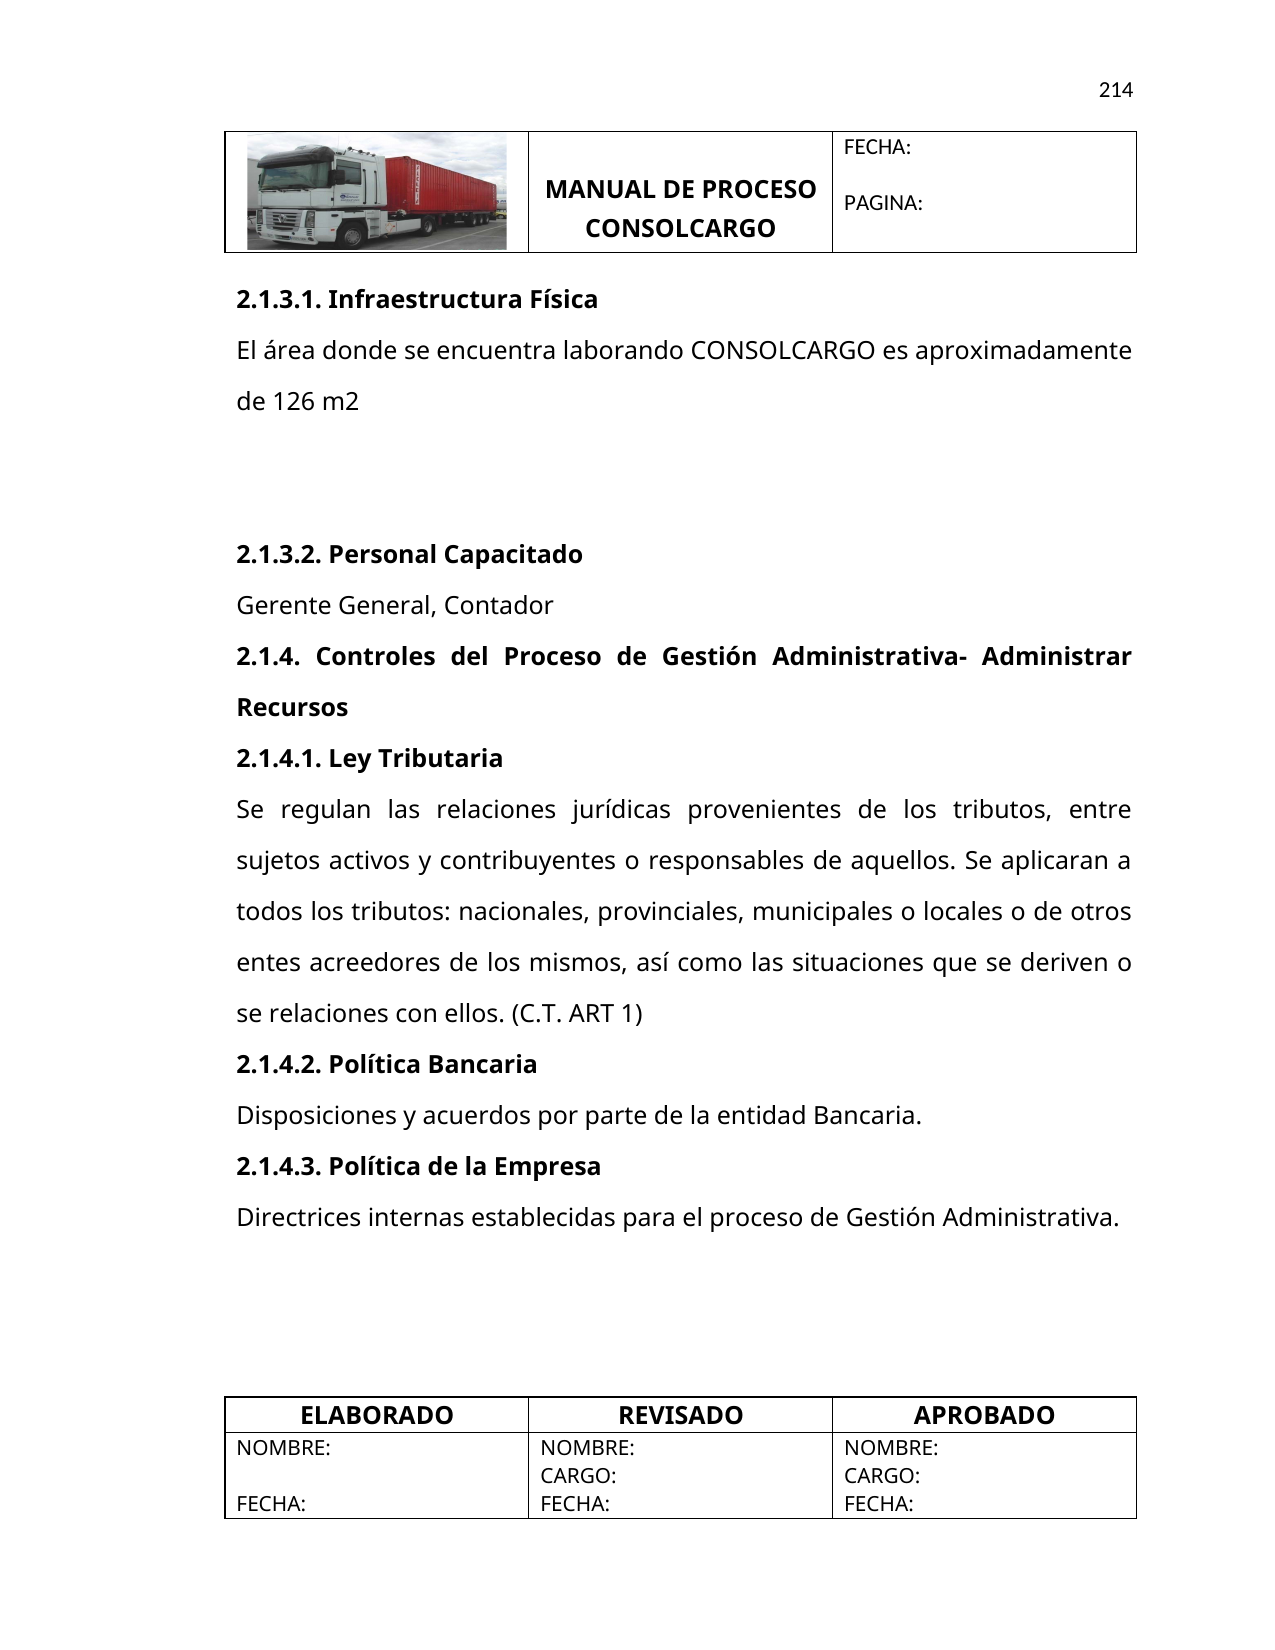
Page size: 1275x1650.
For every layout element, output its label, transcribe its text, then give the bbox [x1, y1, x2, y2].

text Disposiciones y acuerdos por parte de la entidad Bancaria. [236, 1098, 1133, 1132]
text Se regulan las relaciones jurídicas provenientes de los tributos, entre sujetos activos y contribuyentes o responsables de aquellos. Se aplicaran a todos los tributos: nacionales, provinciales, municipales o locales o de otros entes acreedores de los mismos, así como las situaciones que se deriven o se relaciones con ellos. (C.T. ART 1) [236, 792, 1133, 1030]
text Gerente General, Contador [236, 587, 1133, 622]
text 2.1.4.2. Política Bancaria [236, 1047, 1133, 1081]
text 2.1.3.2. Personal Capacitado [236, 536, 1133, 571]
text 2.1.4.1. Ley Tributaria [236, 741, 1133, 775]
text 2.1.4.3. Política de la Empresa [236, 1149, 1133, 1183]
text El área donde se encuentra laborando CONSOLCARGO es aproximadamente de 126 m2 [236, 332, 1133, 417]
text 2.1.3.1. Infraestructura Física [236, 281, 1133, 315]
text Directrices internas establecidas para el proceso de Gestión Administrativa. [236, 1200, 1133, 1234]
text 2.1.4. Controles del Proceso de Gestión Administrativa- Administrar Recursos [236, 638, 1133, 724]
